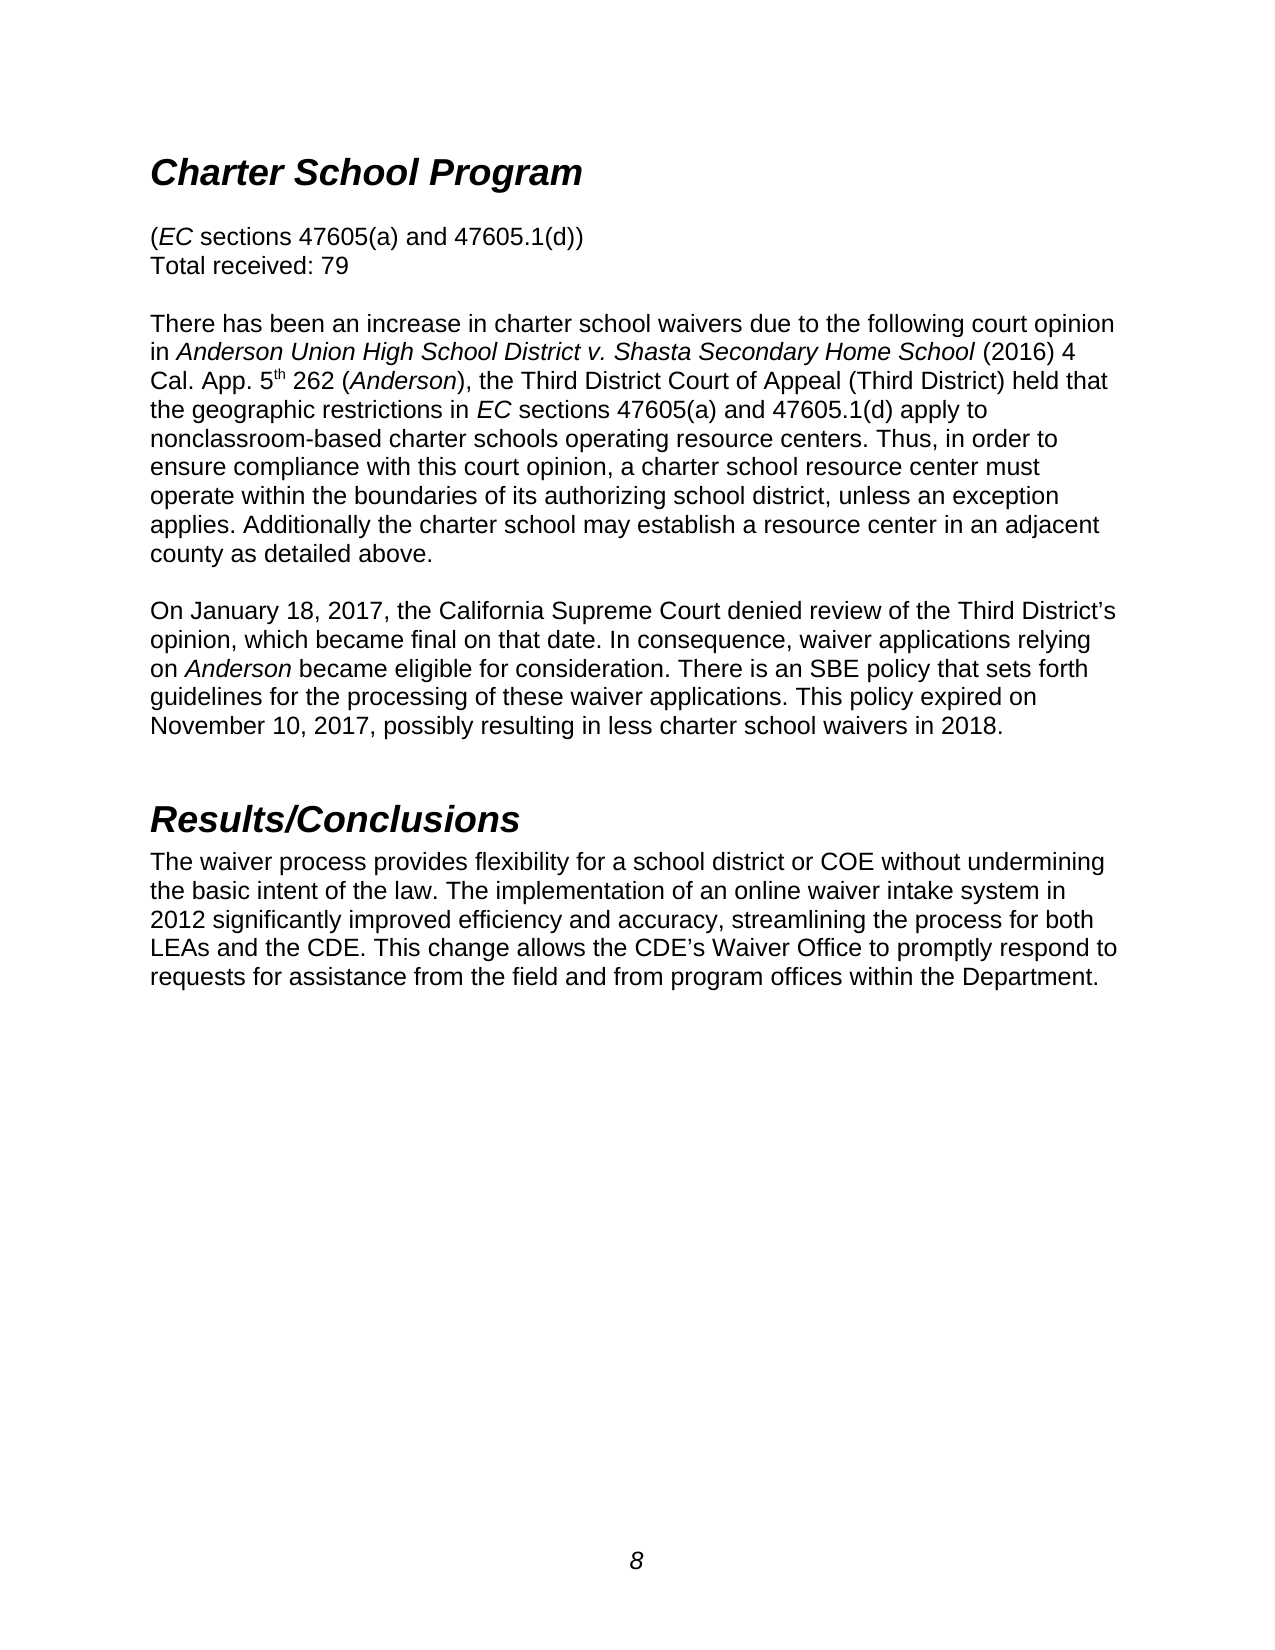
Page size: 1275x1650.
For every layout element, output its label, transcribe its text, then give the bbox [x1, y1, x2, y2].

subtitle Results/Conclusions [150, 798, 1125, 841]
subtitle Charter School Program [150, 150, 1125, 193]
text (EC sections 47605(a) and 47605.1(d)) [150, 222, 1125, 251]
text On January 18, 2017, the California Supreme Court denied review of the Third District’s opinion, which became final on that date. In consequence, waiver applications relying on Anderson became eligible for consideration. There is an SBE policy that sets forth guidelines for the processing of these waiver applications. This policy expired on November 10, 2017, possibly resulting in less charter school waivers in 2018. [150, 596, 1125, 740]
text There has been an increase in charter school waivers due to the following court opinion in Anderson Union High School District v. Shasta Secondary Home School (2016) 4 Cal. App. 5th 262 (Anderson), the Third District Court of Appeal (Third District) held that the geographic restrictions in EC sections 47605(a) and 47605.1(d) apply to nonclassroom-based charter schools operating resource centers. Thus, in order to ensure compliance with this court opinion, a charter school resource center must operate within the boundaries of its authorizing school district, unless an exception applies. Additionally the charter school may establish a resource center in an adjacent county as detailed above. [150, 308, 1125, 567]
text The waiver process provides flexibility for a school district or COE without undermining the basic intent of the law. The implementation of an online waiver intake system in 2012 significantly improved efficiency and accuracy, streamlining the process for both LEAs and the CDE. This change allows the CDE’s Waiver Office to promptly respond to requests for assistance from the field and from program offices within the Department. [150, 847, 1125, 991]
text Total received: 79 [150, 251, 1125, 308]
